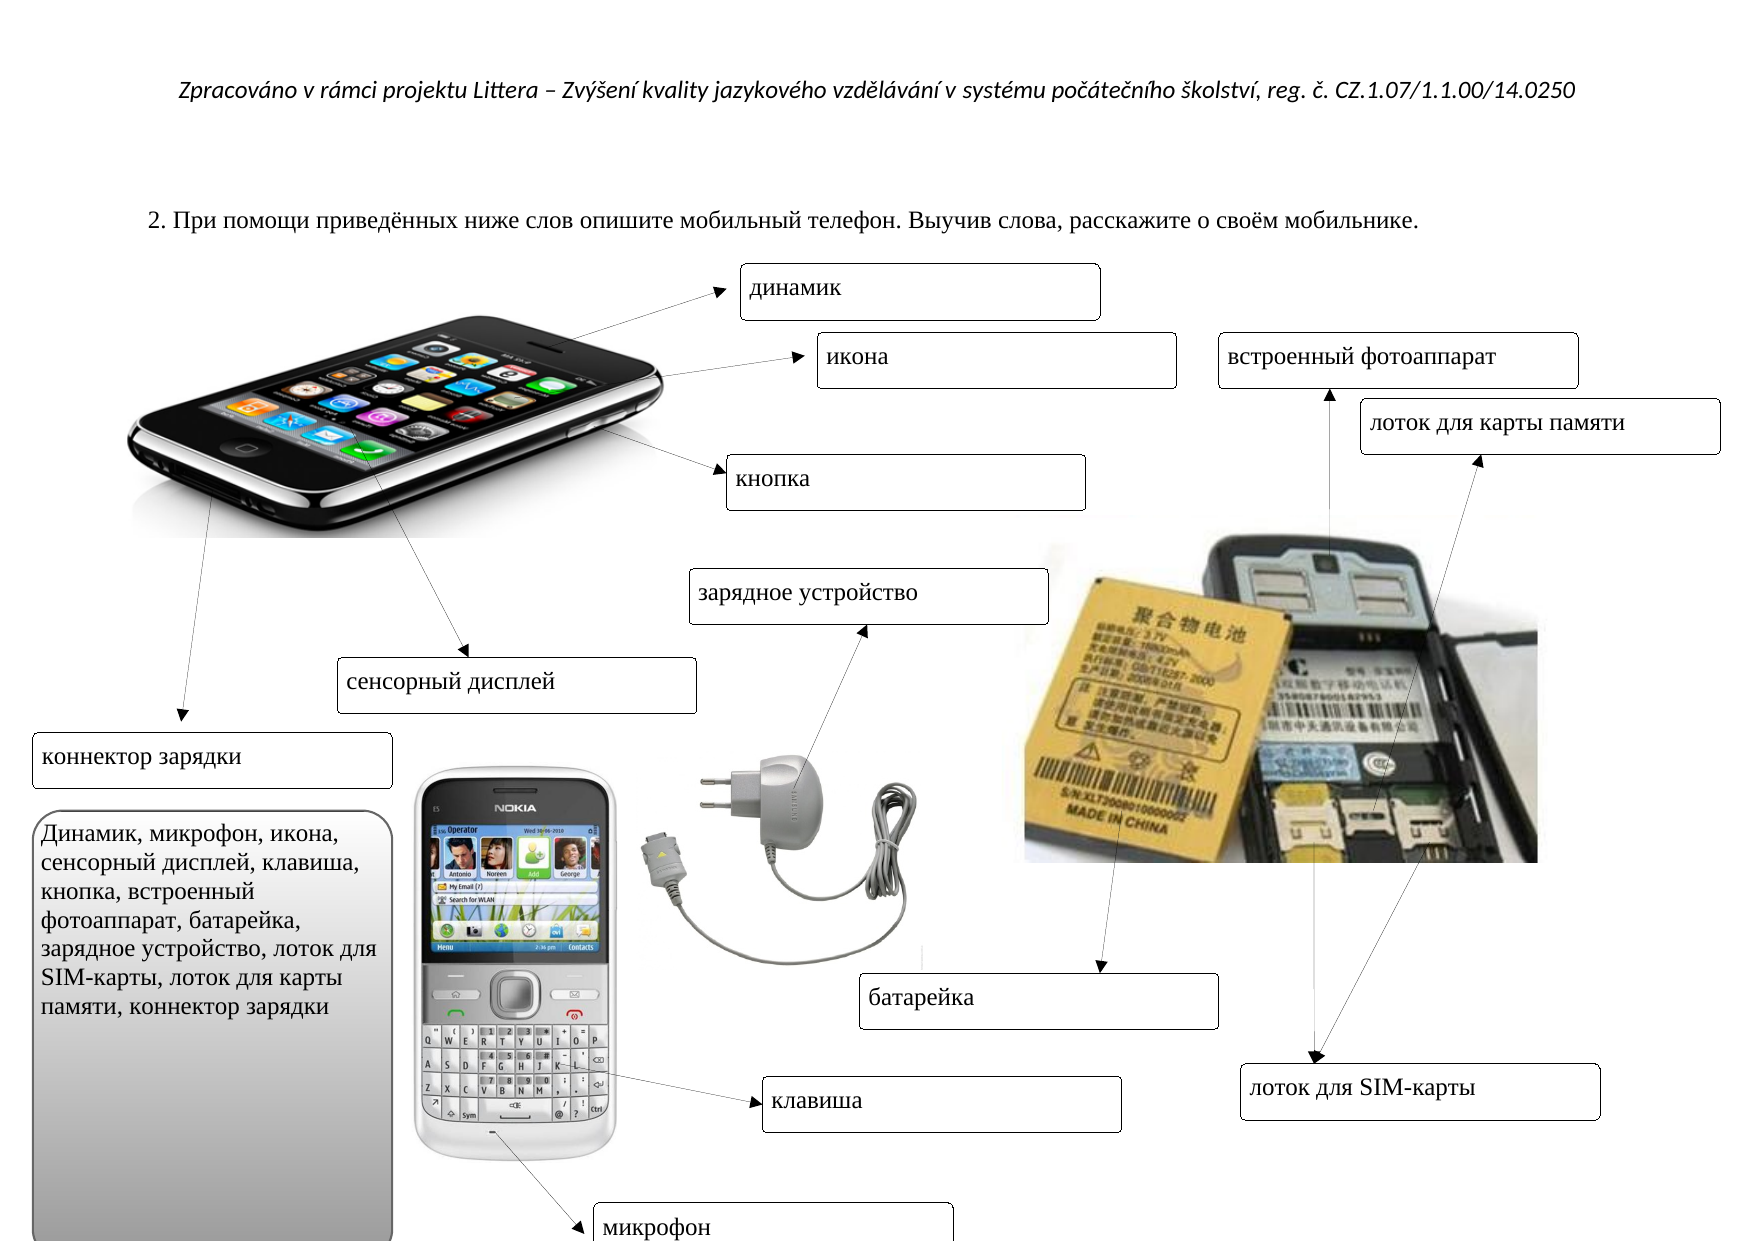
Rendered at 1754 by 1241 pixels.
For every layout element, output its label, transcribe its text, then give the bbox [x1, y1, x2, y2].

picture [123, 307, 668, 538]
picture [411, 762, 618, 1163]
picture [1001, 515, 1549, 863]
text 2. При помощи приведённых ниже слов опишите мобильный телефон. Выучив слова, расскажите о своём мобильнике. [148, 205, 1606, 234]
picture [636, 751, 923, 970]
